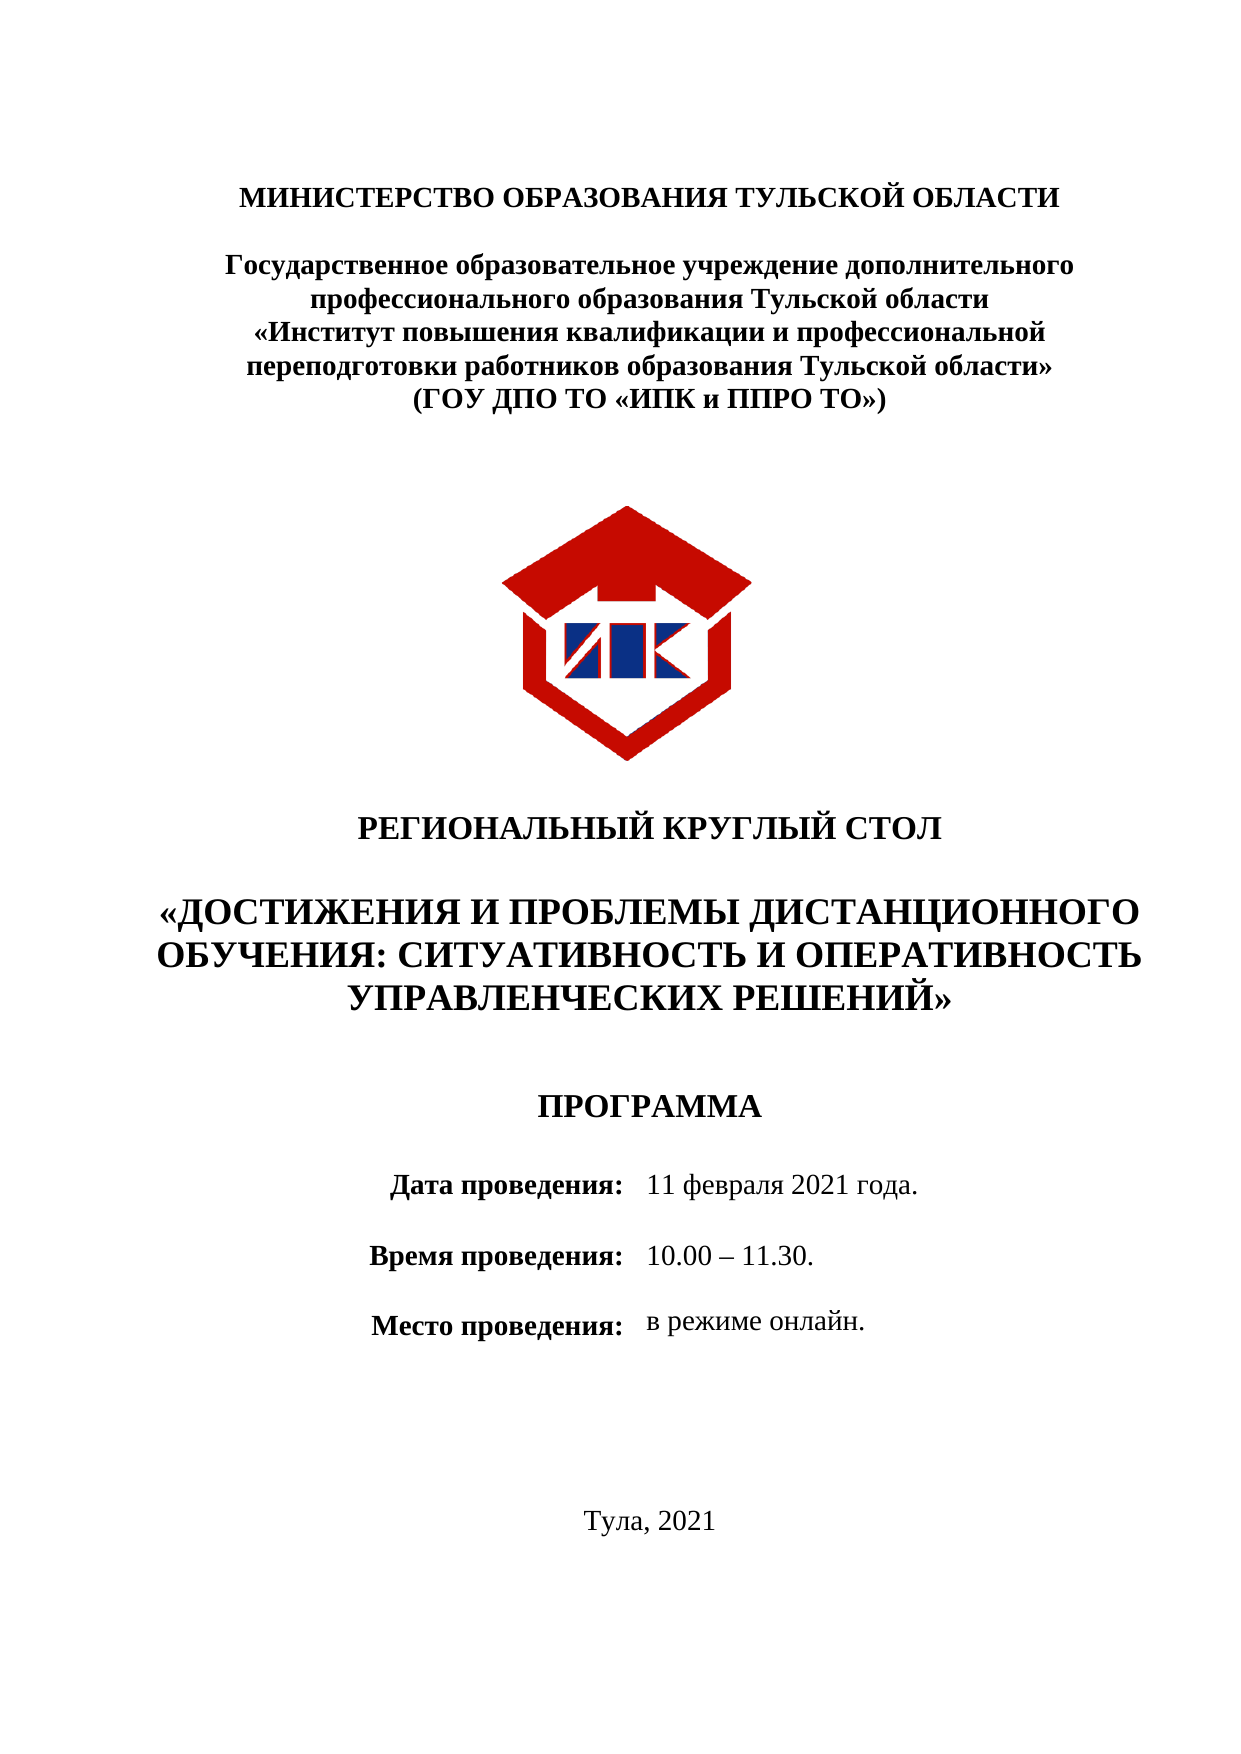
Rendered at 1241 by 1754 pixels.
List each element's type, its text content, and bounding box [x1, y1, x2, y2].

text Тула, 2021 [148, 1503, 1152, 1537]
text «ДОСТИЖЕНИЯ И ПРОБЛЕМЫ ДИСТАНЦИОННОГО ОБУЧЕНИЯ: СИТУАТИВНОСТЬ И ОПЕРАТИВНОСТЬ УПРАВЛЕНЧЕСКИХ РЕШЕНИЙ» [148, 889, 1152, 1019]
table_header 11 февраля 2021 года. [635, 1168, 1133, 1238]
text Государственное образовательное учреждение дополнительного профессионального образования Тульской области [148, 247, 1152, 314]
text «Институт повышения квалификации и профессиональной переподготовки работников образования Тульской области» [148, 314, 1152, 382]
table_cell Место проведения: [136, 1273, 635, 1343]
table_cell Время проведения: [136, 1238, 635, 1273]
table_header Дата проведения: [136, 1168, 635, 1238]
text МИНИСТЕРСТВО ОБРАЗОВАНИЯ ТУЛЬСКОЙ ОБЛАСТИ [148, 180, 1152, 214]
text (ГОУ ДПО ТО «ИПК и ППРО ТО») [148, 382, 1152, 415]
text ПРОГРАММА [148, 1086, 1152, 1124]
text РЕГИОНАЛЬНЫЙ КРУГЛЫЙ СТОЛ [148, 808, 1152, 846]
table_cell в режиме онлайн. [635, 1273, 1133, 1343]
table_cell 10.00 – 11.30. [635, 1238, 1133, 1273]
picture [501, 506, 752, 761]
